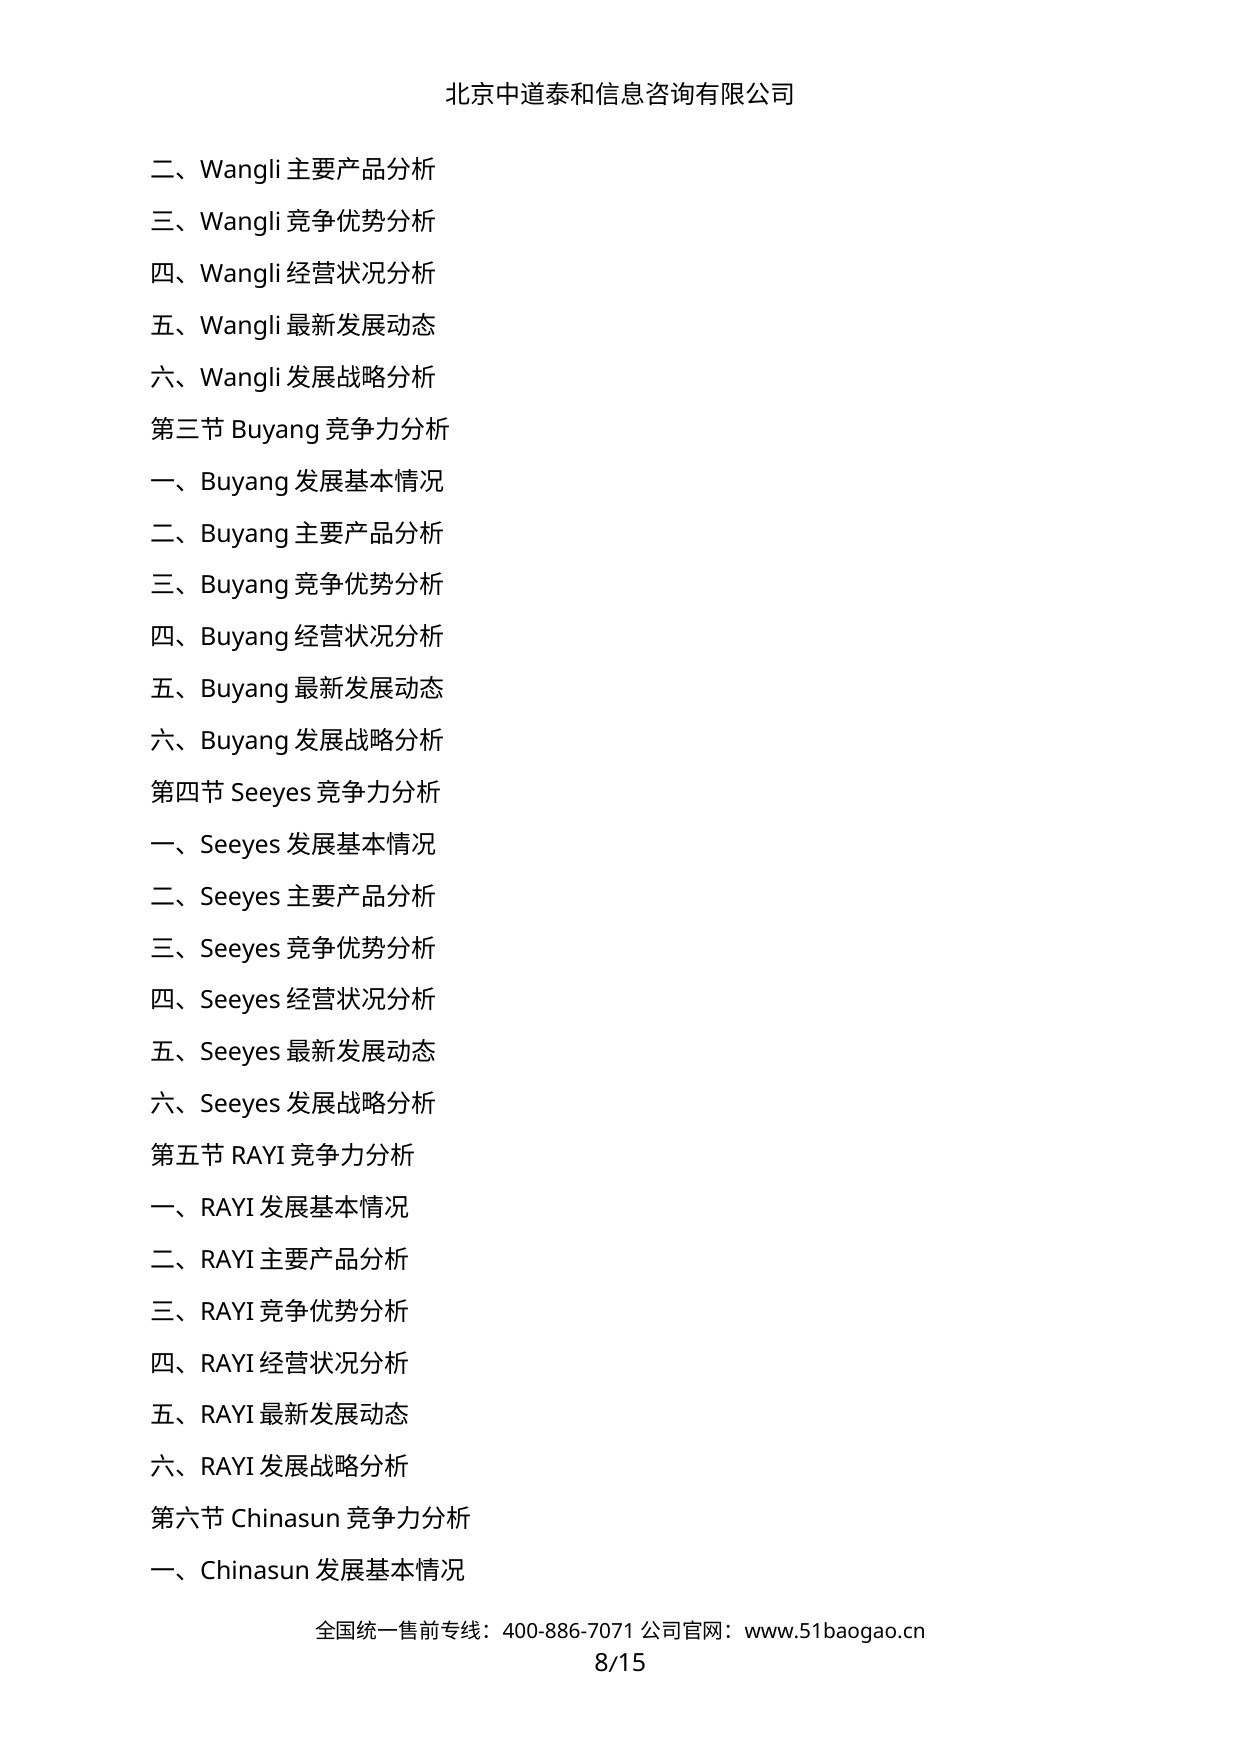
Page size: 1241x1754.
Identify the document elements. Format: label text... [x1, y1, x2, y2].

text 四、Seeyes经营状况分析 [150, 980, 1090, 1016]
text 一、Chinasun发展基本情况 [150, 1551, 1090, 1587]
text 一、Seeyes发展基本情况 [150, 824, 1090, 861]
text 六、RAYI发展战略分析 [150, 1447, 1090, 1483]
text 四、Buyang经营状况分析 [150, 617, 1090, 653]
text 五、Buyang最新发展动态 [150, 669, 1090, 705]
text 第六节 Chinasun竞争力分析 [150, 1499, 1090, 1535]
text 四、Wangli经营状况分析 [150, 254, 1090, 290]
text 一、RAYI发展基本情况 [150, 1187, 1090, 1224]
text 二、Seeyes主要产品分析 [150, 876, 1090, 912]
text 三、Seeyes竞争优势分析 [150, 928, 1090, 964]
text 三、RAYI竞争优势分析 [150, 1291, 1090, 1327]
text 二、RAYI主要产品分析 [150, 1239, 1090, 1276]
text 第四节 Seeyes竞争力分析 [150, 772, 1090, 809]
text 一、Buyang发展基本情况 [150, 461, 1090, 497]
text 六、Seeyes发展战略分析 [150, 1084, 1090, 1120]
text 二、Wangli主要产品分析 [150, 150, 1090, 186]
text 六、Wangli发展战略分析 [150, 357, 1090, 394]
text 六、Buyang发展战略分析 [150, 721, 1090, 757]
text 五、RAYI最新发展动态 [150, 1395, 1090, 1431]
text 三、Wangli竞争优势分析 [150, 202, 1090, 238]
text 二、Buyang主要产品分析 [150, 513, 1090, 549]
text 三、Buyang竞争优势分析 [150, 565, 1090, 601]
text 五、Seeyes最新发展动态 [150, 1032, 1090, 1068]
text 四、RAYI经营状况分析 [150, 1343, 1090, 1379]
text 五、Wangli最新发展动态 [150, 306, 1090, 342]
text 第三节 Buyang竞争力分析 [150, 409, 1090, 446]
text 第五节 RAYI竞争力分析 [150, 1136, 1090, 1172]
